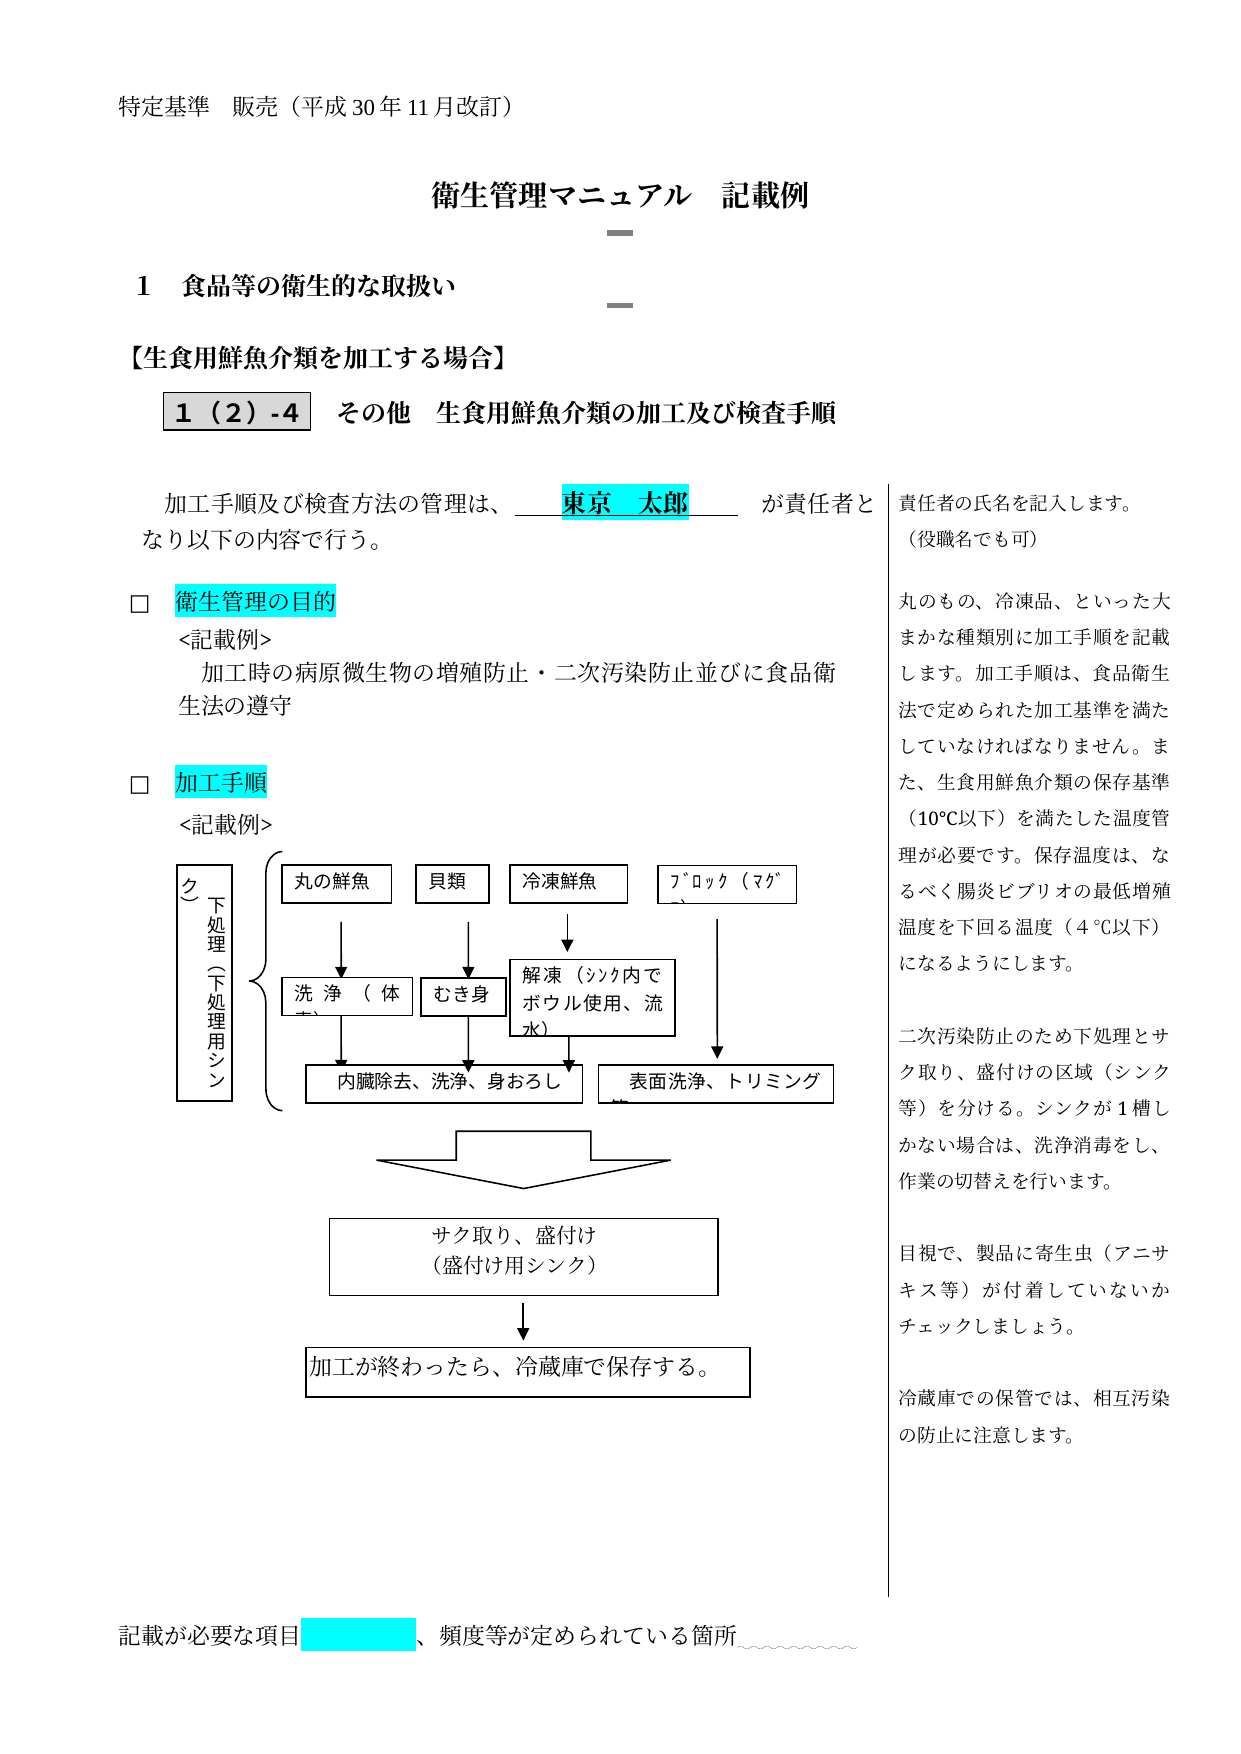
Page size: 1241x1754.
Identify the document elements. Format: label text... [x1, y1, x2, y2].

text 衛生管理マニュアル 記載例 [118, 158, 1122, 230]
table_header 加工手順及び検査方法の管理は、 東京 太郎 が責任者となり以下の内容で行う。 [118, 484, 888, 582]
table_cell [889, 582, 1181, 1597]
table_header 責任者の氏名を記入します。 （役職名でも可） [889, 484, 1181, 582]
text １ 食品等の衛生的な取扱い [131, 266, 1122, 303]
text １（２）-４ その他 生食用鮮魚介類の加工及び検査手順 [163, 375, 1122, 448]
text 【生食用鮮魚介類を加工する場合】 [118, 339, 1122, 375]
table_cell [118, 582, 888, 1597]
